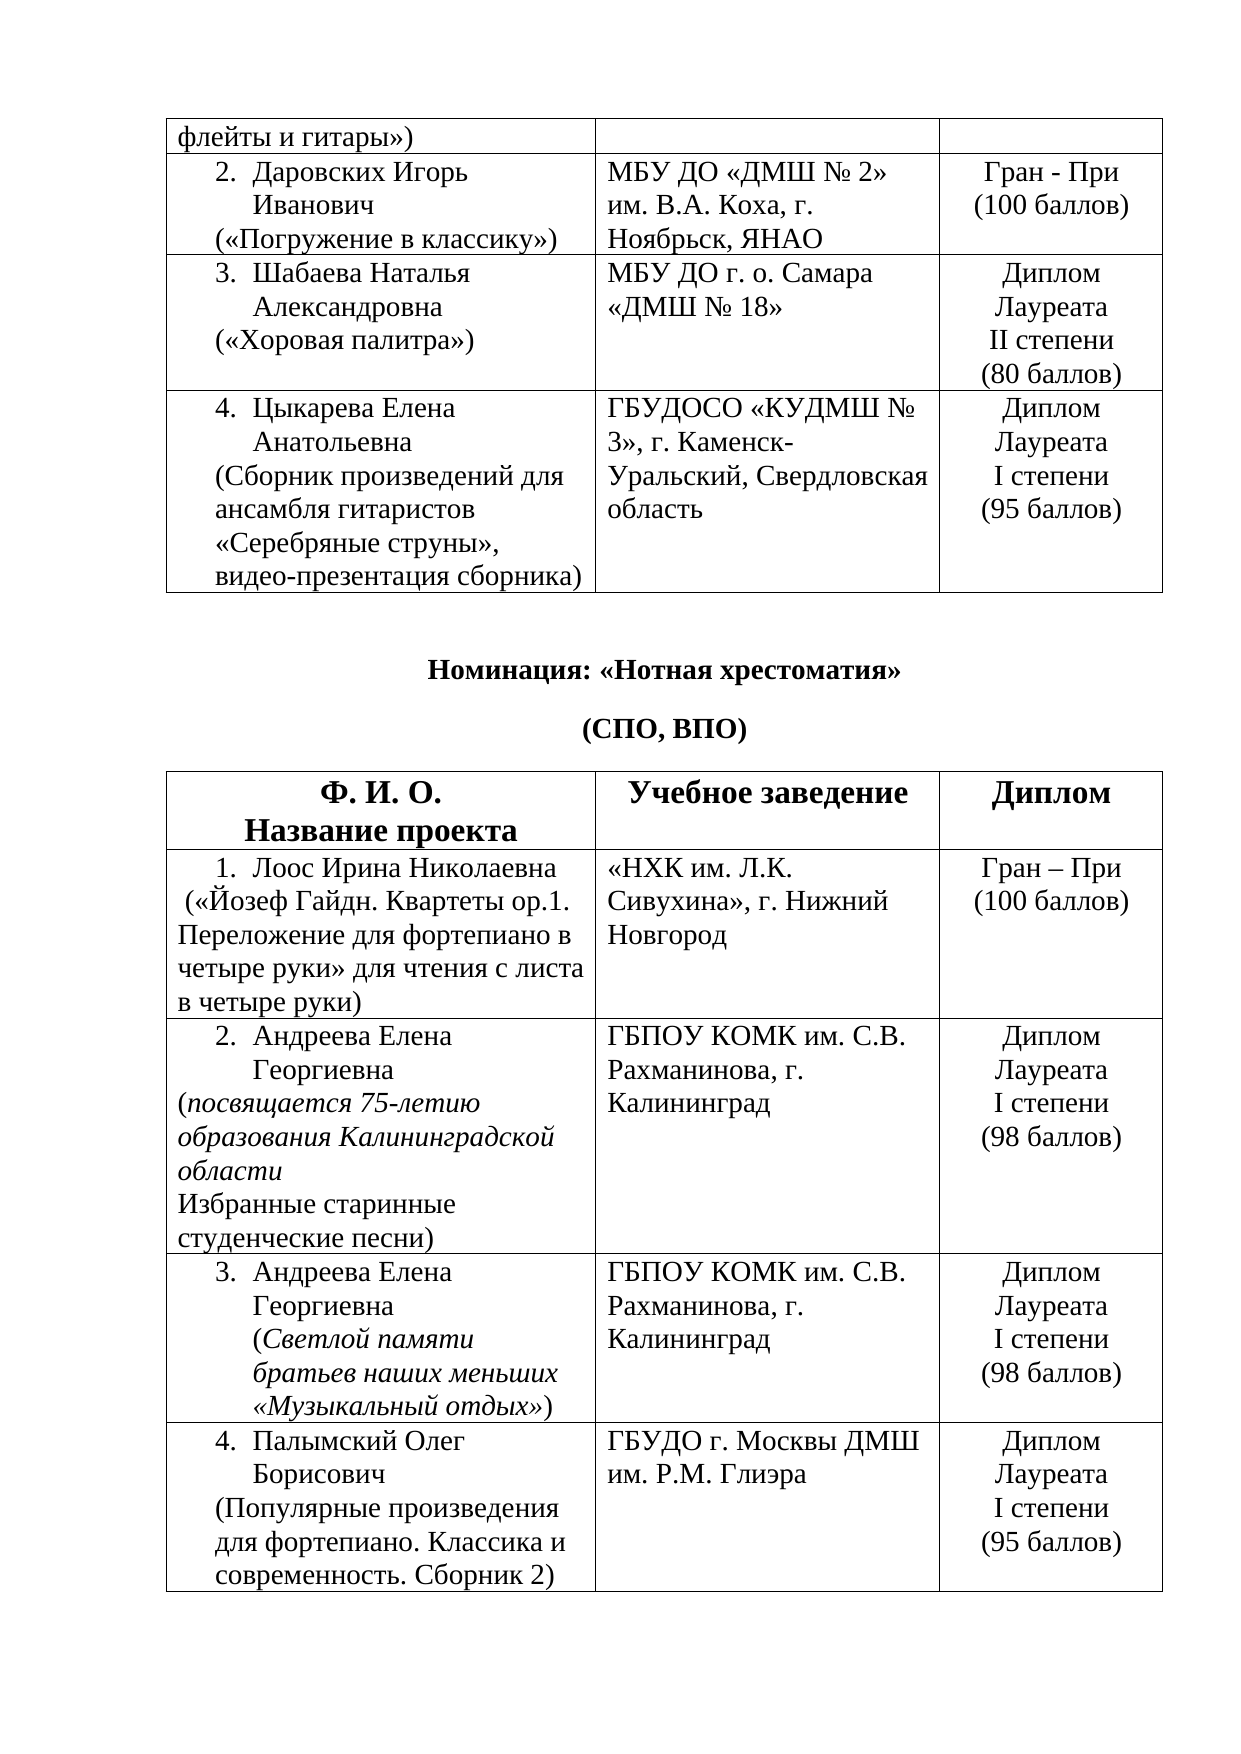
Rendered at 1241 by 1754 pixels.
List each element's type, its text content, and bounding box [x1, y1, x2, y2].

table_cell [596, 119, 939, 153]
table_cell Шабаева Наталья Александровна («Хоровая палитра») [167, 255, 595, 389]
table_cell Андреева Елена Георгиевна (посвящается 75-летию образования Калининградской области Избранные старинные студенческие песни) [167, 1019, 595, 1253]
table_cell ГБУДО г. Москвы ДМШ им. Р.М. Глиэра [596, 1423, 939, 1591]
text (СПО, ВПО) [177, 712, 1152, 745]
table_cell ГБУДОСО «КУДМШ № 3», г. Каменск-Уральский, Свердловская область [596, 391, 939, 592]
table_cell ГБПОУ КОМК им. С.В. Рахманинова, г. Калининград [596, 1019, 939, 1253]
table_cell Даровских Игорь Иванович («Погружение в классику») [167, 154, 595, 254]
table_cell МБУ ДО г. о. Самара «ДМШ № 18» [596, 255, 939, 389]
table_header Ф. И. О. Название проекта [167, 772, 595, 849]
table_cell Гран - При (100 баллов) [940, 154, 1162, 254]
table_header Учебное заведение [596, 772, 939, 849]
table_header Диплом [940, 772, 1162, 849]
table_cell МБУ ДО «ДМШ № 2» им. В.А. Коха, г. Ноябрьск, ЯНАО [596, 154, 939, 254]
table_cell Диплом Лауреата II степени (80 баллов) [940, 255, 1162, 389]
table_cell Палымский Олег Борисович (Популярные произведения для фортепиано. Классика и современность. Сборник 2) [167, 1423, 595, 1591]
table_cell Диплом Лауреата I степени (95 баллов) [940, 1423, 1162, 1591]
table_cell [940, 119, 1162, 153]
table_cell Андреева Елена Георгиевна (Светлой памяти братьев наших меньших «Музыкальный отдых») [167, 1254, 595, 1422]
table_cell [167, 119, 595, 153]
table_cell Гран – При (100 баллов) [940, 850, 1162, 1017]
table_cell Диплом Лауреата I степени (98 баллов) [940, 1254, 1162, 1422]
text Номинация: «Нотная хрестоматия» [177, 652, 1152, 686]
table_cell Цыкарева Елена Анатольевна (Сборник произведений для ансамбля гитаристов «Серебряные струны», видео-презентация сборника) [167, 391, 595, 592]
table_cell Диплом Лауреата I степени (95 баллов) [940, 391, 1162, 592]
table_cell «НХК им. Л.К. Сивухина», г. Нижний Новгород [596, 850, 939, 1017]
table_cell Диплом Лауреата I степени (98 баллов) [940, 1019, 1162, 1253]
table_cell Лоос Ирина Николаевна («Йозеф Гайдн. Квартеты ор.1. Переложение для фортепиано в четыре руки» для чтения с листа в четыре руки) [167, 850, 595, 1017]
table_cell ГБПОУ КОМК им. С.В. Рахманинова, г. Калининград [596, 1254, 939, 1422]
